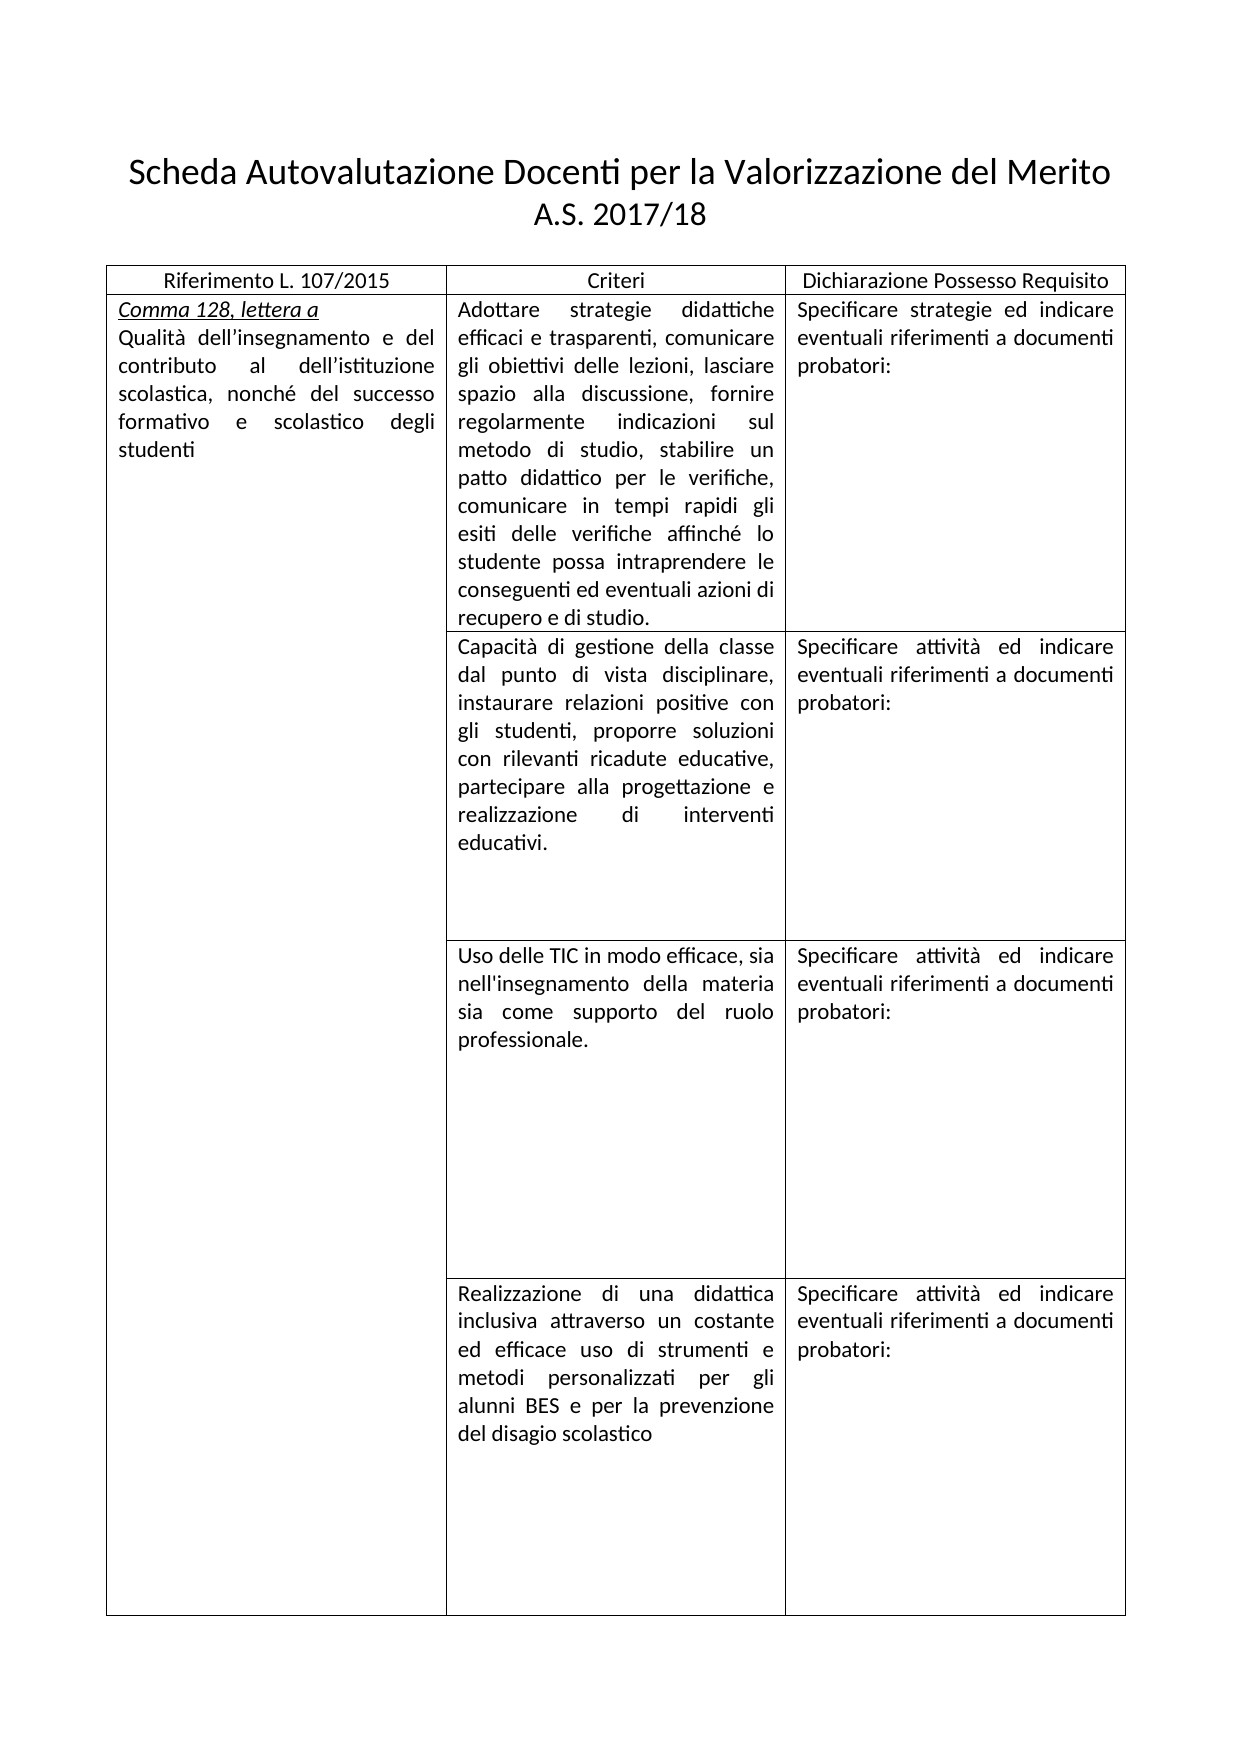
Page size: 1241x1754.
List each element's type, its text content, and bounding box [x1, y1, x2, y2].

table_cell Specificare strategie ed indicare eventuali riferimenti a documenti probatori: [786, 295, 1125, 631]
table_header Dichiarazione Possesso Requisito [786, 266, 1125, 294]
table_cell Specificare attività ed indicare eventuali riferimenti a documenti probatori: [786, 632, 1125, 940]
text Scheda Autovalutazione Docenti per la Valorizzazione del Merito [118, 148, 1122, 193]
table_header Riferimento L. 107/2015 [107, 266, 446, 294]
table_cell Specificare attività ed indicare eventuali riferimenti a documenti probatori: [786, 941, 1125, 1278]
table_cell Comma 128, lettera a Qualità dell’insegnamento e del contributo al dell’istituzione scolastica, nonché del successo formativo e scolastico degli studenti [107, 295, 446, 1615]
table_cell Adottare strategie didattiche efficaci e trasparenti, comunicare gli obiettivi delle lezioni, lasciare spazio alla discussione, fornire regolarmente indicazioni sul metodo di studio, stabilire un patto didattico per le verifiche, comunicare in tempi rapidi gli esiti delle verifiche affinché lo studente possa intraprendere le conseguenti ed eventuali azioni di recupero e di studio. [447, 295, 785, 631]
table_cell Capacità di gestione della classe dal punto di vista disciplinare, instaurare relazioni positive con gli studenti, proporre soluzioni con rilevanti ricadute educative, partecipare alla progettazione e realizzazione di interventi educativi. [447, 632, 785, 940]
table_cell Specificare attività ed indicare eventuali riferimenti a documenti probatori: [786, 1279, 1125, 1615]
table_cell Realizzazione di una didattica inclusiva attraverso un costante ed efficace uso di strumenti e metodi personalizzati per gli alunni BES e per la prevenzione del disagio scolastico [447, 1279, 785, 1615]
table_cell Uso delle TIC in modo efficace, sia nell'insegnamento della materia sia come supporto del ruolo professionale. [447, 941, 785, 1278]
table_header Criteri [447, 266, 785, 294]
text A.S. 2017/18 [118, 193, 1122, 234]
